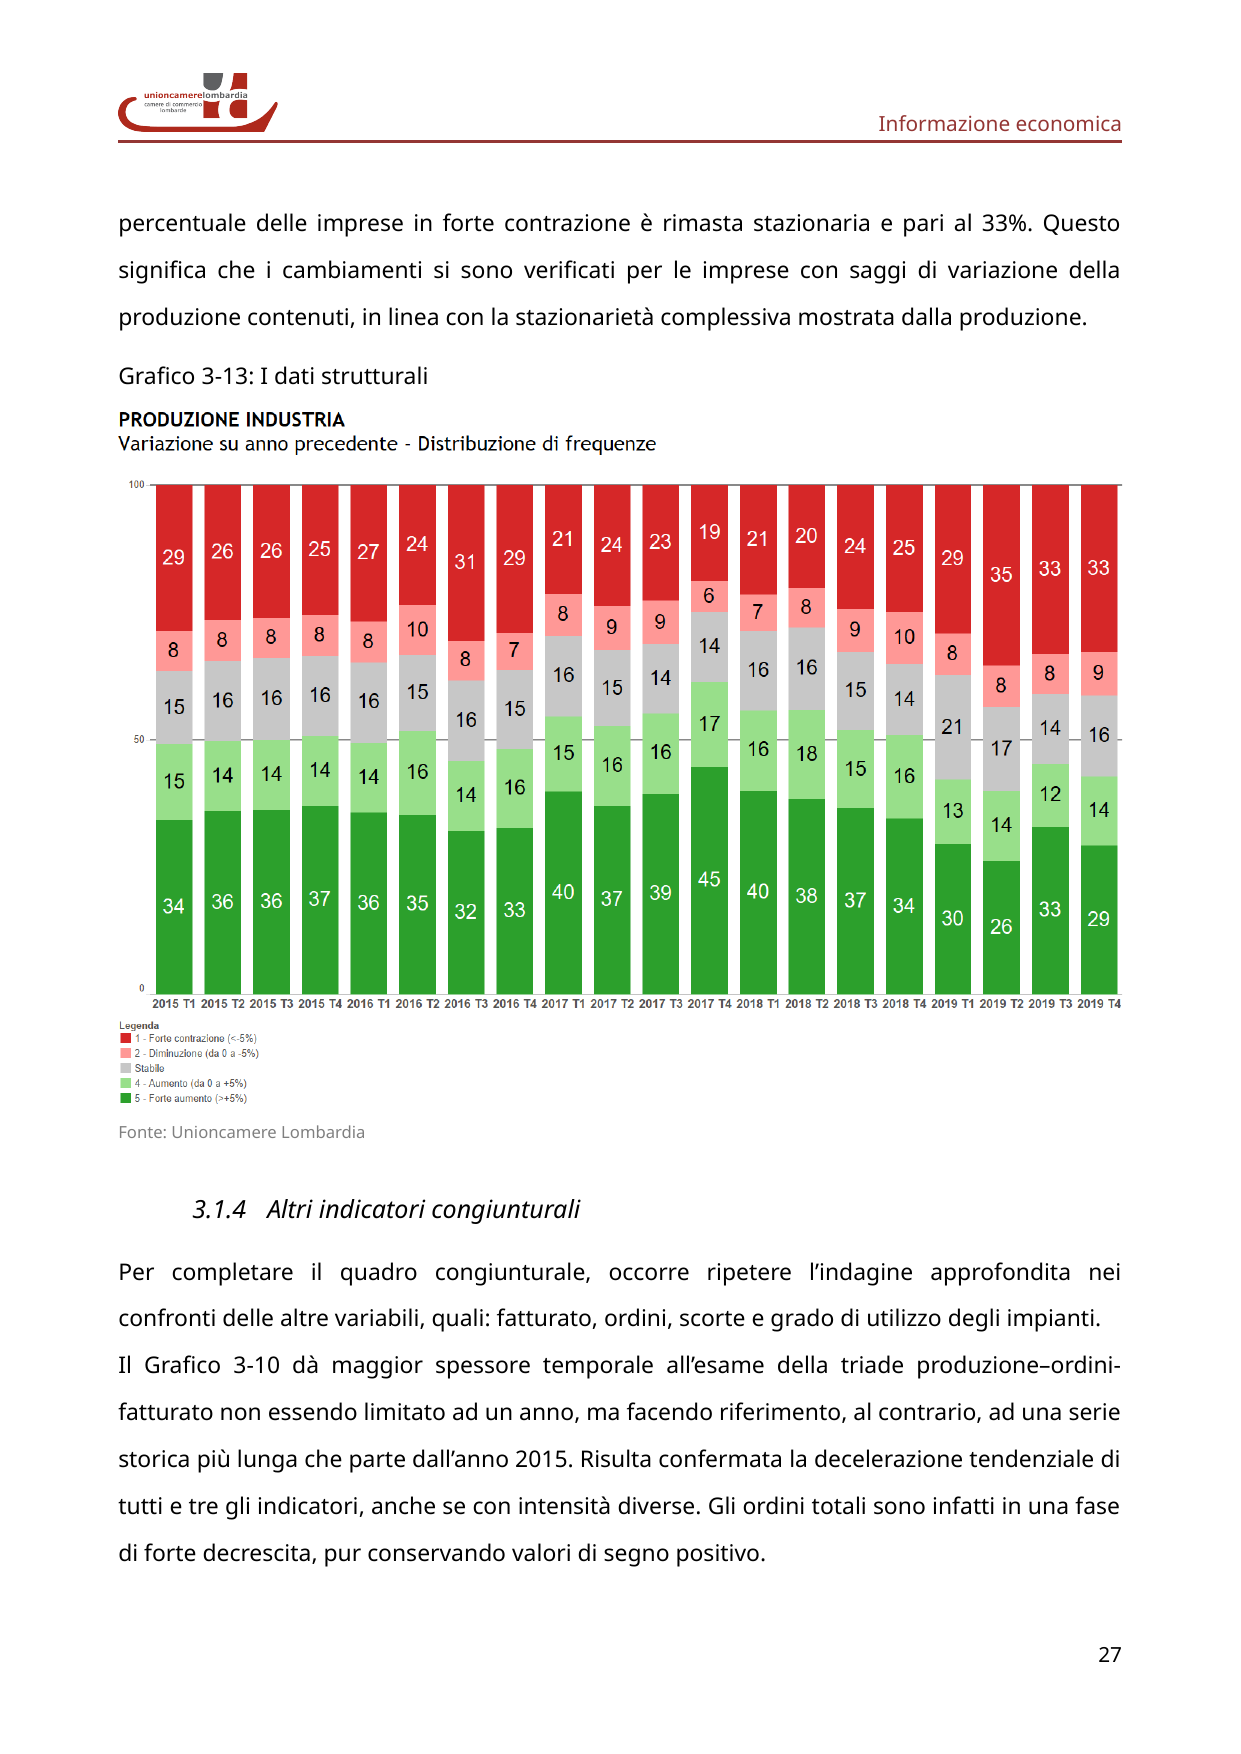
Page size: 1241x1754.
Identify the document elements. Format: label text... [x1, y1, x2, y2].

text Fonte: Unioncamere Lombardia [118, 1120, 1122, 1143]
text Per completare il quadro congiunturale, occorre ripetere l’indagine approfondita nei confronti delle altre variabili, quali: fatturato, ordini, scorte e grado di utilizzo degli impianti. [118, 1255, 1122, 1333]
text Il Grafico 3-10 dà maggior spessore temporale all’esame della triade produzione–ordini- fatturato non essendo limitato ad un anno, ma facendo riferimento, al contrario, ad una serie storica più lunga che parte dall’anno 2015. Risulta confermata la decelerazione tendenziale di tutti e tre gli indicatori, anche se con intensità diverse. Gli ordini totali sono infatti in una fase di forte decrescita, pur conservando valori di segno positivo. [118, 1349, 1122, 1568]
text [118, 207, 1122, 332]
picture [118, 73, 278, 132]
subtitle Altri indicatori congiunturali [192, 1192, 1122, 1226]
picture [118, 406, 1123, 1105]
